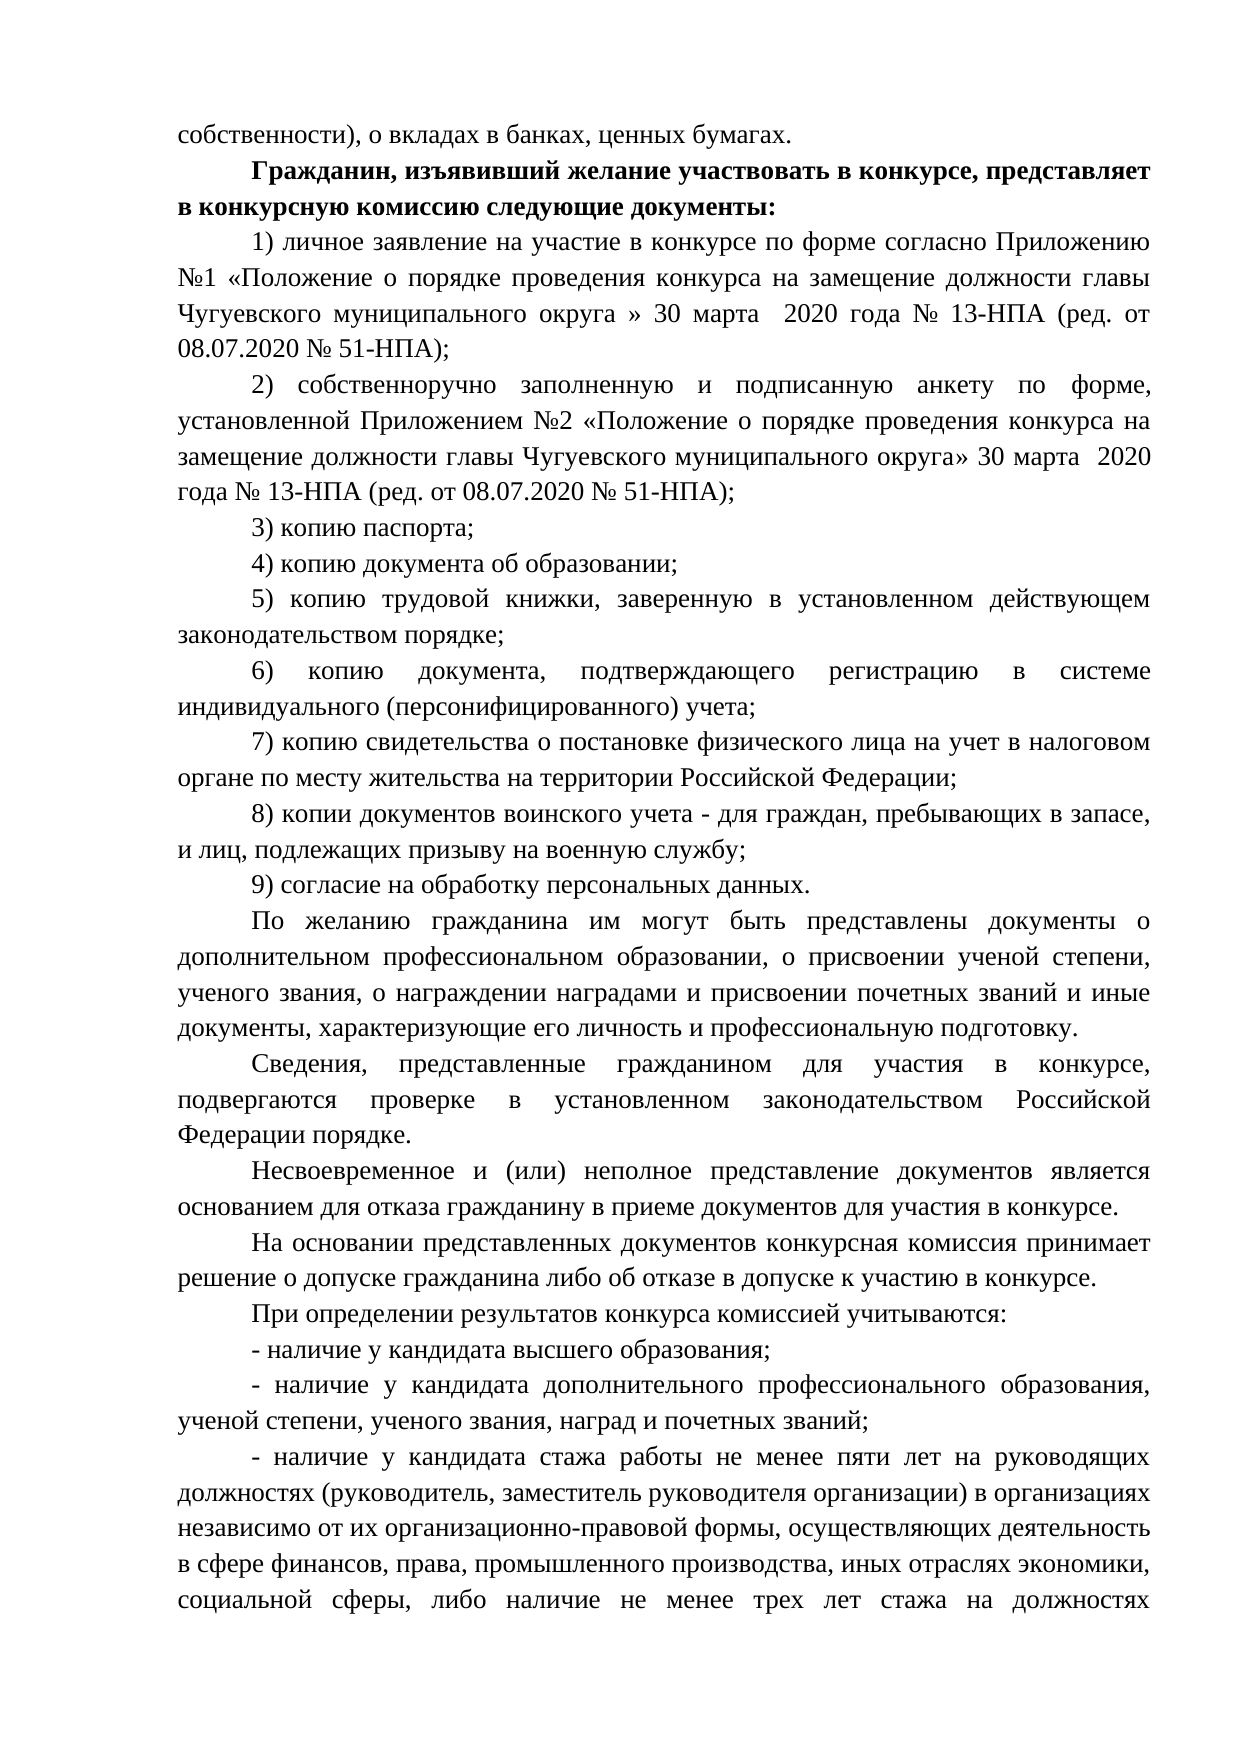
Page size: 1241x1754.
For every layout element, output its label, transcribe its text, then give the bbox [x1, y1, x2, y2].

text 5) копию трудовой книжки, заверенную в установленном действующем законодательством порядке; [177, 583, 1152, 649]
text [177, 118, 1152, 149]
text 8) копии документов воинского учета - для граждан, пребывающих в запасе, и лиц, подлежащих призыву на военную службу; [177, 797, 1152, 864]
text По желанию гражданина им могут быть представлены документы о дополнительном профессиональном образовании, о присвоении ученой степени, ученого звания, о награждении наградами и присвоении почетных званий и иные документы, характеризующие его личность и профессиональную подготовку. [177, 904, 1152, 1042]
text 3) копию паспорта; [177, 511, 1152, 542]
text 7) копию свидетельства о постановке физического лица на учет в налоговом органе по месту жительства на территории Российской Федерации; [177, 726, 1152, 792]
text - наличие у кандидата дополнительного профессионального образования, ученой степени, ученого звания, наград и почетных званий; [177, 1369, 1152, 1436]
text Гражданин, изъявивший желание участвовать в конкурсе, представляет в конкурсную комиссию следующие документы: [177, 154, 1152, 221]
text 1) личное заявление на участие в конкурсе по форме согласно Приложению №1 «Положение о порядке проведения конкурса на замещение должности главы Чугуевского муниципального округа » 30 марта 2020 года № 13-НПА (ред. от 08.07.2020 № 51-НПА); [177, 225, 1152, 364]
text 6) копию документа, подтверждающего регистрацию в системе индивидуального (персонифицированного) учета; [177, 654, 1152, 721]
text 2) собственноручно заполненную и подписанную анкету по форме, установленной Приложением №2 «Положение о порядке проведения конкурса на замещение должности главы Чугуевского муниципального округа» 30 марта 2020 года № 13-НПА (ред. от 08.07.2020 № 51-НПА); [177, 368, 1152, 507]
text На основании представленных документов конкурсная комиссия принимает решение о допуске гражданина либо об отказе в допуске к участию в конкурсе. [177, 1226, 1152, 1293]
text Несвоевременное и (или) неполное представление документов является основанием для отказа гражданину в приеме документов для участия в конкурсе. [177, 1154, 1152, 1221]
text При определении результатов конкурса комиссией учитываются: [177, 1297, 1152, 1328]
text 9) согласие на обработку персональных данных. [177, 868, 1152, 899]
text - наличие у кандидата высшего образования; [177, 1333, 1152, 1364]
text 4) копию документа об образовании; [177, 547, 1152, 578]
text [177, 1440, 1152, 1614]
text Сведения, представленные гражданином для участия в конкурсе, подвергаются проверке в установленном законодательством Российской Федерации порядке. [177, 1047, 1152, 1150]
